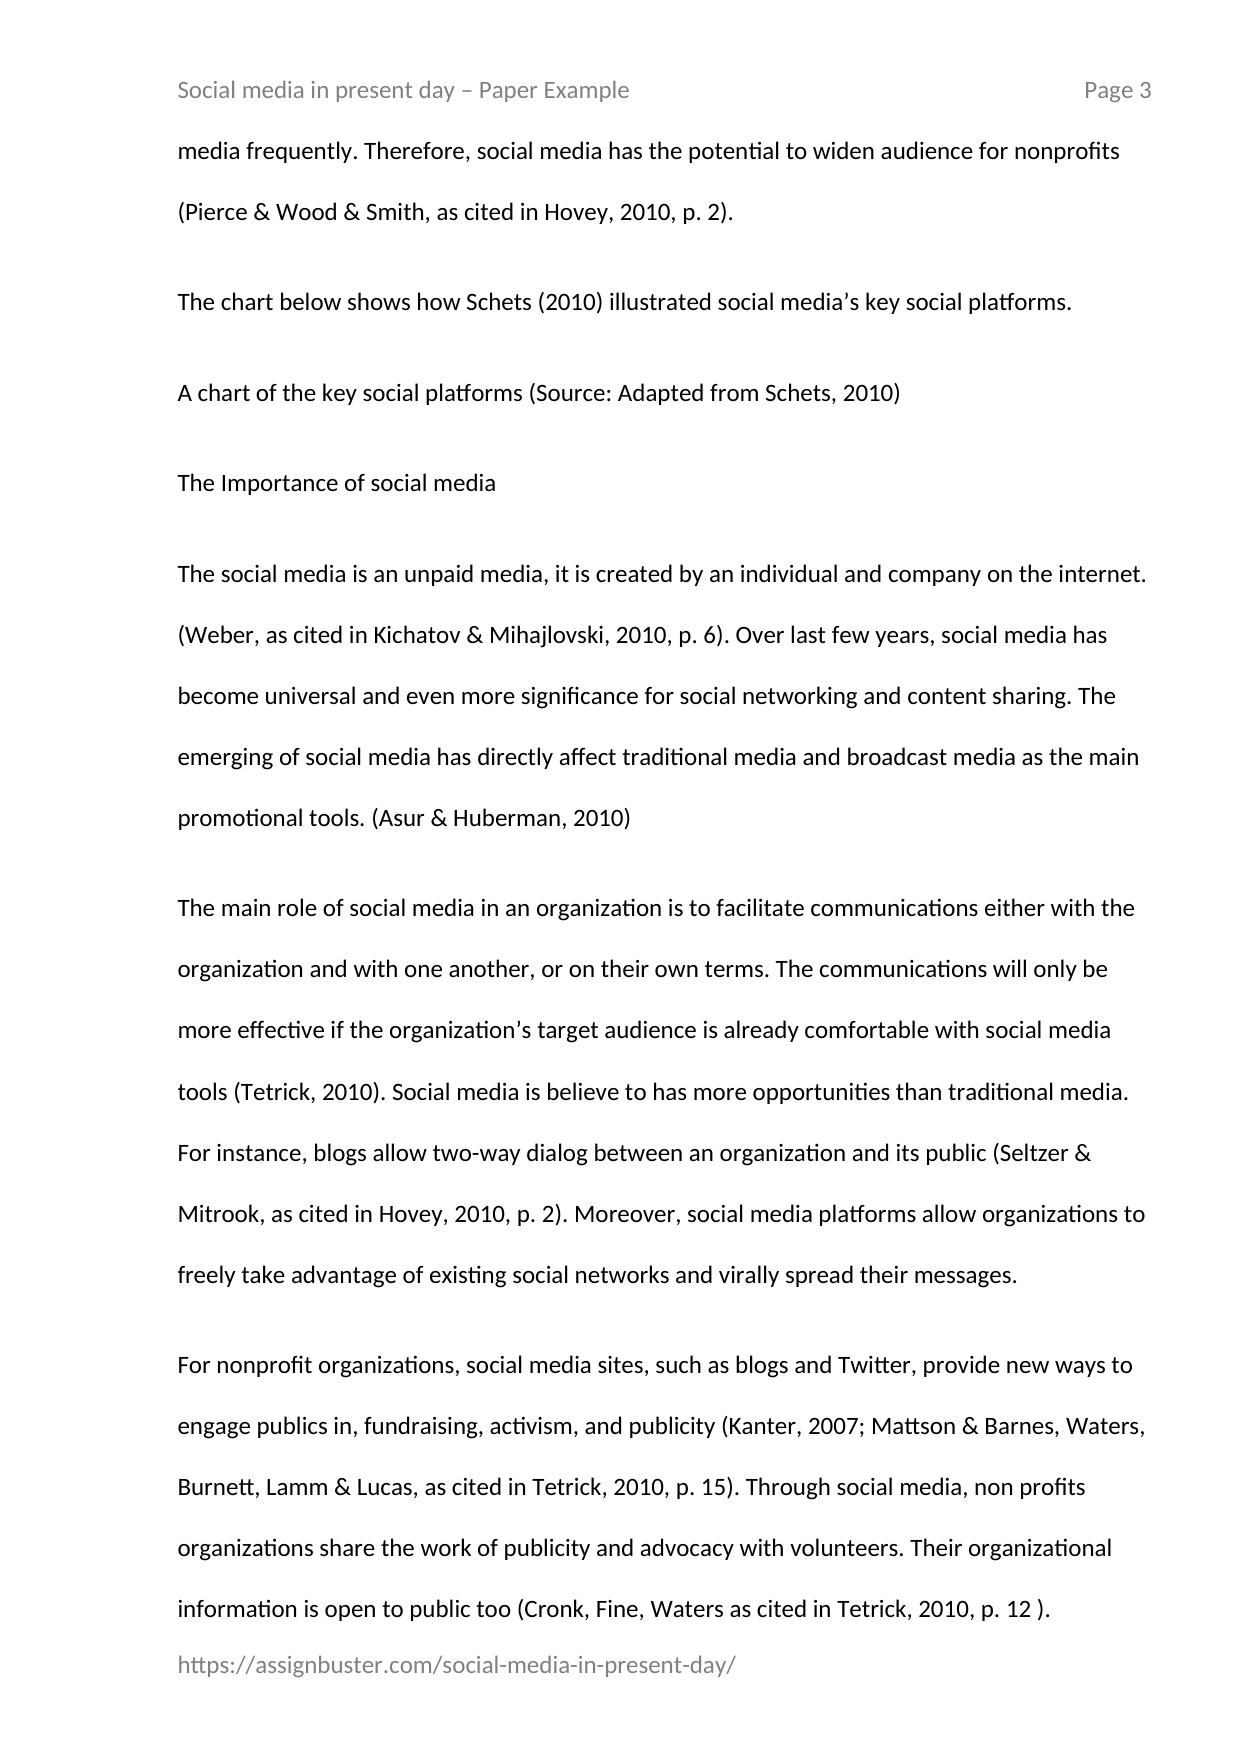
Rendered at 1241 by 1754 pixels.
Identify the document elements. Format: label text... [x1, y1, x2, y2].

text The main role of social media in an organization is to facilitate communications either with the organization and with one another, or on their own terms. The communications will only be more effective if the organization’s target audience is already comfortable with social media tools (Tetrick, 2010). Social media is believe to has more opportunities than traditional media. For instance, blogs allow two-way dialog between an organization and its public (Seltzer & Mitrook, as cited in Hovey, 2010, p. 2). Moreover, social media platforms allow organizations to freely take advantage of existing social networks and virally spread their messages. [177, 893, 1152, 1289]
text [177, 135, 1152, 226]
text A chart of the key social platforms (Source: Adapted from Schets, 2010) [177, 377, 1152, 407]
text For nonprofit organizations, social media sites, such as blogs and Twitter, provide new ways to engage publics in, fundraising, activism, and publicity (Kanter, 2007; Mattson & Barnes, Waters, Burnett, Lamm & Lucas, as cited in Tetrick, 2010, p. 15). Through social media, non profits organizations share the work of publicity and advocacy with volunteers. Their organizational information is open to public too (Cronk, Fine, Waters as cited in Tetrick, 2010, p. 12 ). [177, 1349, 1152, 1624]
text The Importance of social media [177, 467, 1152, 498]
text The chart below shows how Schets (2010) illustrated social media’s key social platforms. [177, 286, 1152, 317]
text The social media is an unpaid media, it is created by an individual and company on the internet. (Weber, as cited in Kichatov & Mihajlovski, 2010, p. 6). Over last few years, social media has become universal and even more significance for social networking and content sharing. The emerging of social media has directly affect traditional media and broadcast media as the main promotional tools. (Asur & Huberman, 2010) [177, 558, 1152, 833]
